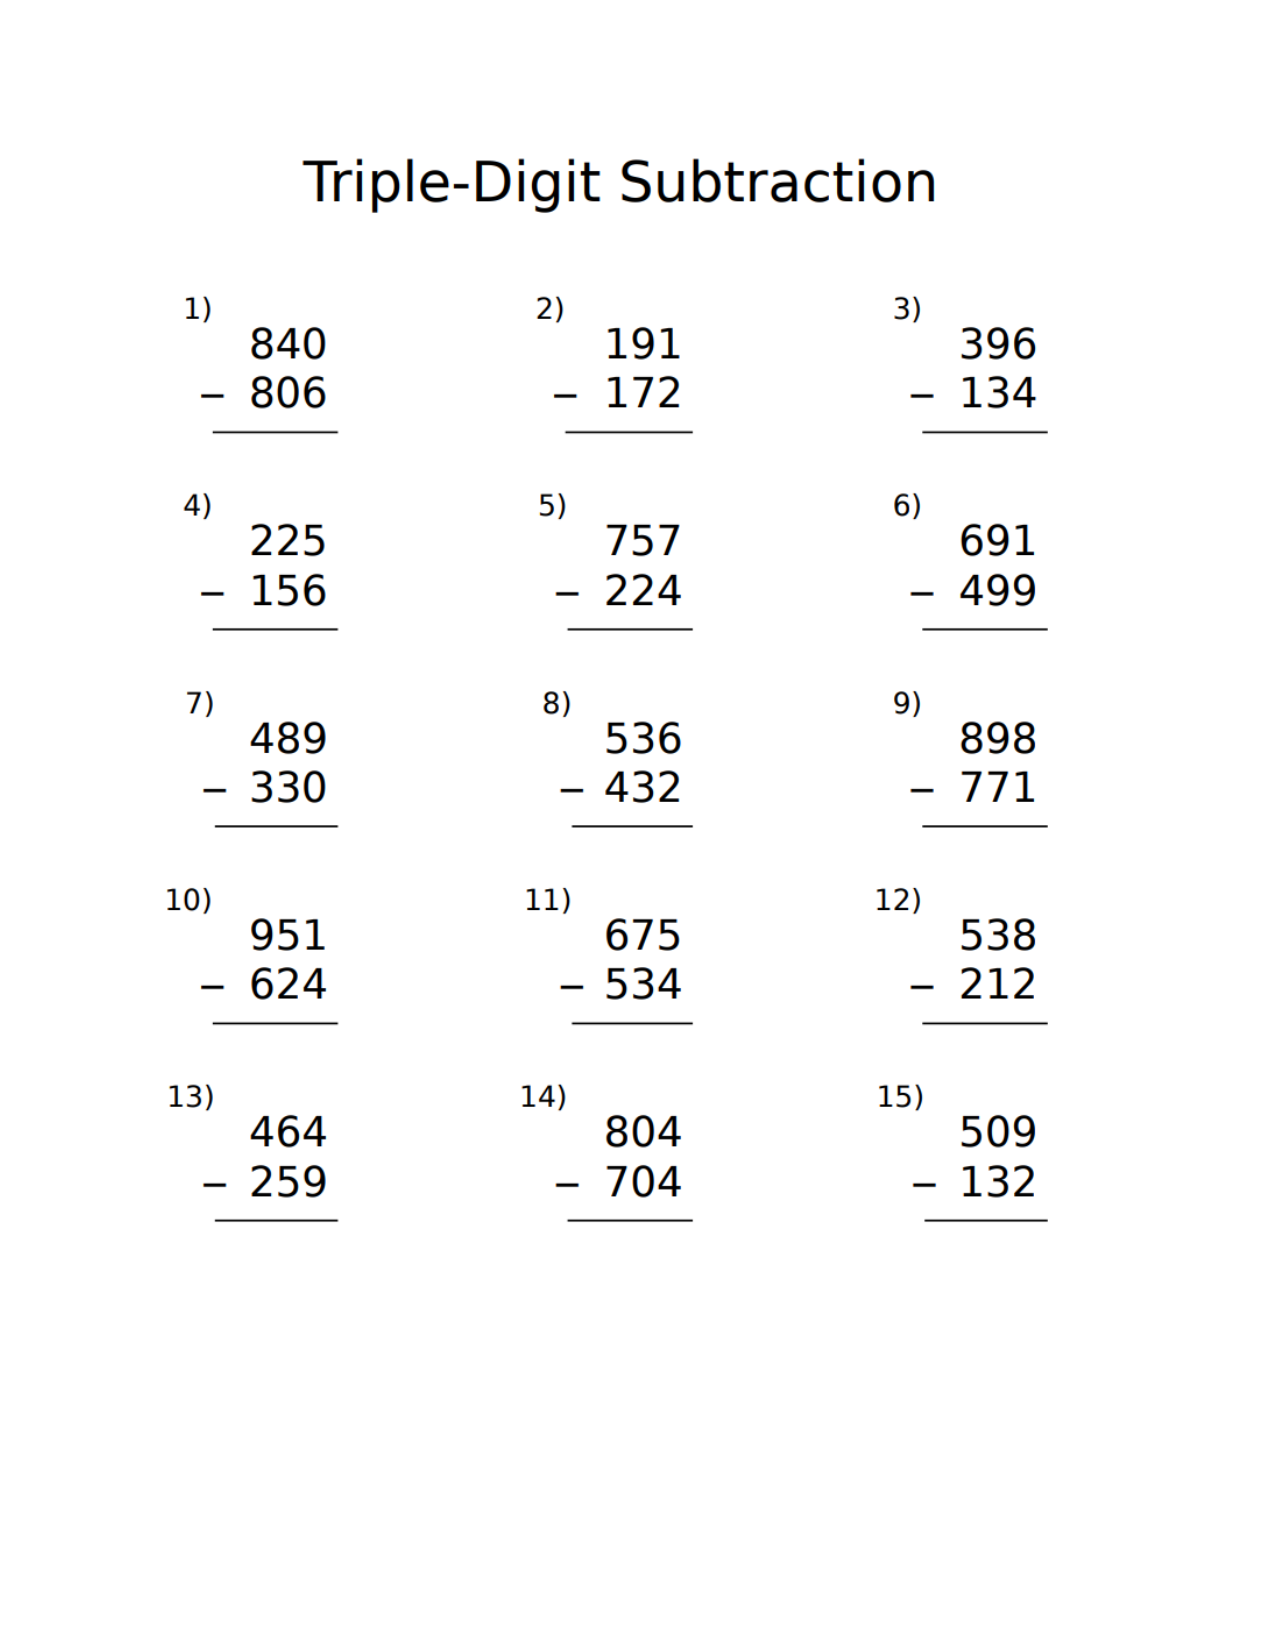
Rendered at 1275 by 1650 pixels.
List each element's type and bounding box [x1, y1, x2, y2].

picture [150, 150, 1125, 1392]
